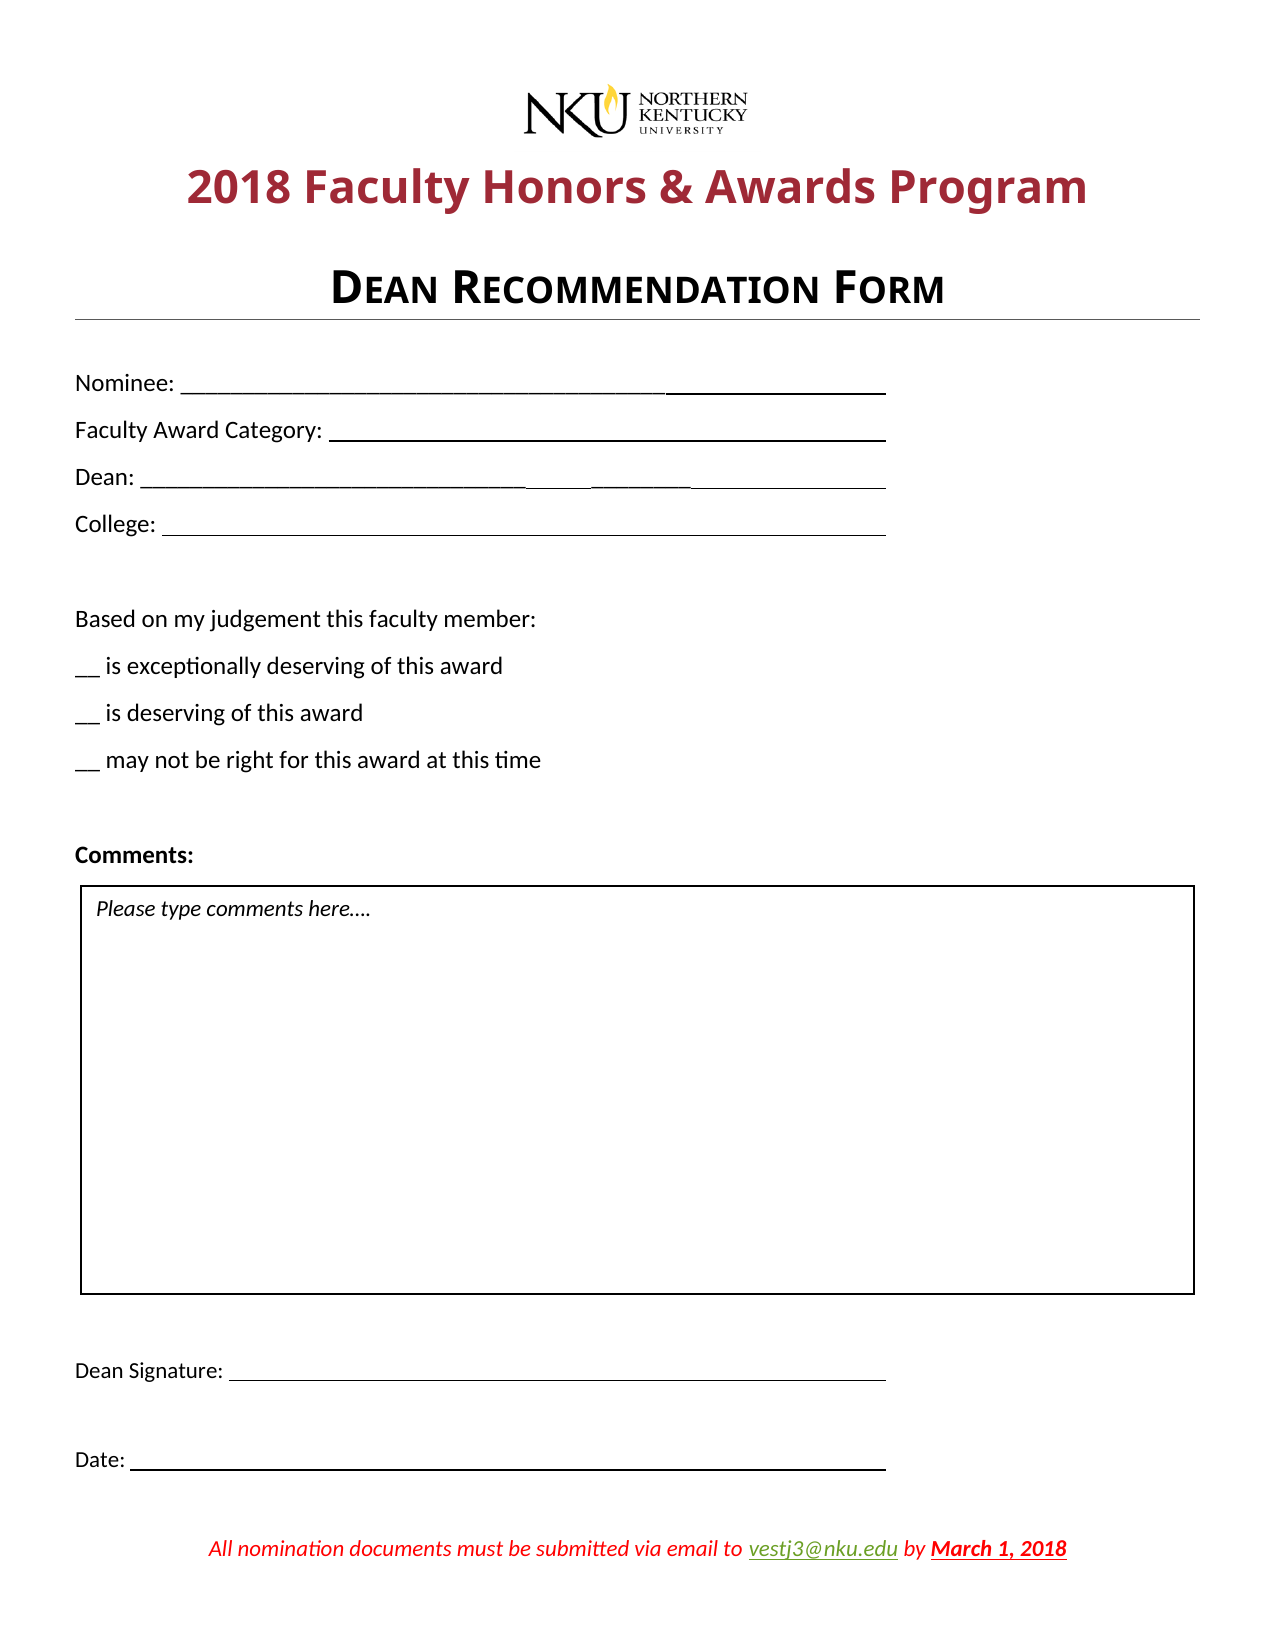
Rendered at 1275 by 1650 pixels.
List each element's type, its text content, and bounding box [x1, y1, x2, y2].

text All nomination documents must be submitted via email to vestj3@nku.edu by March 1, 2018 [75, 1534, 1200, 1563]
text __ may not be right for this award at this time [75, 744, 1200, 775]
text Nominee: _______________________________________ [75, 337, 1200, 398]
text Comments: [75, 839, 1200, 869]
text Dean Signature: [75, 1356, 1200, 1384]
text Faculty Award Category: [75, 414, 1200, 445]
picture [513, 75, 762, 152]
title 2018 Faculty Honors & Awards Program [75, 154, 1200, 217]
text College: [75, 509, 1200, 539]
text __ is deserving of this award [75, 697, 1200, 728]
text Dean: _______________________________ ________ [75, 461, 1200, 492]
subtitle Dean Recommendation Form [75, 254, 1200, 319]
text __ is exceptionally deserving of this award [75, 650, 1200, 681]
text Date: [75, 1445, 1200, 1473]
text Based on my judgement this faculty member: [75, 603, 1200, 633]
